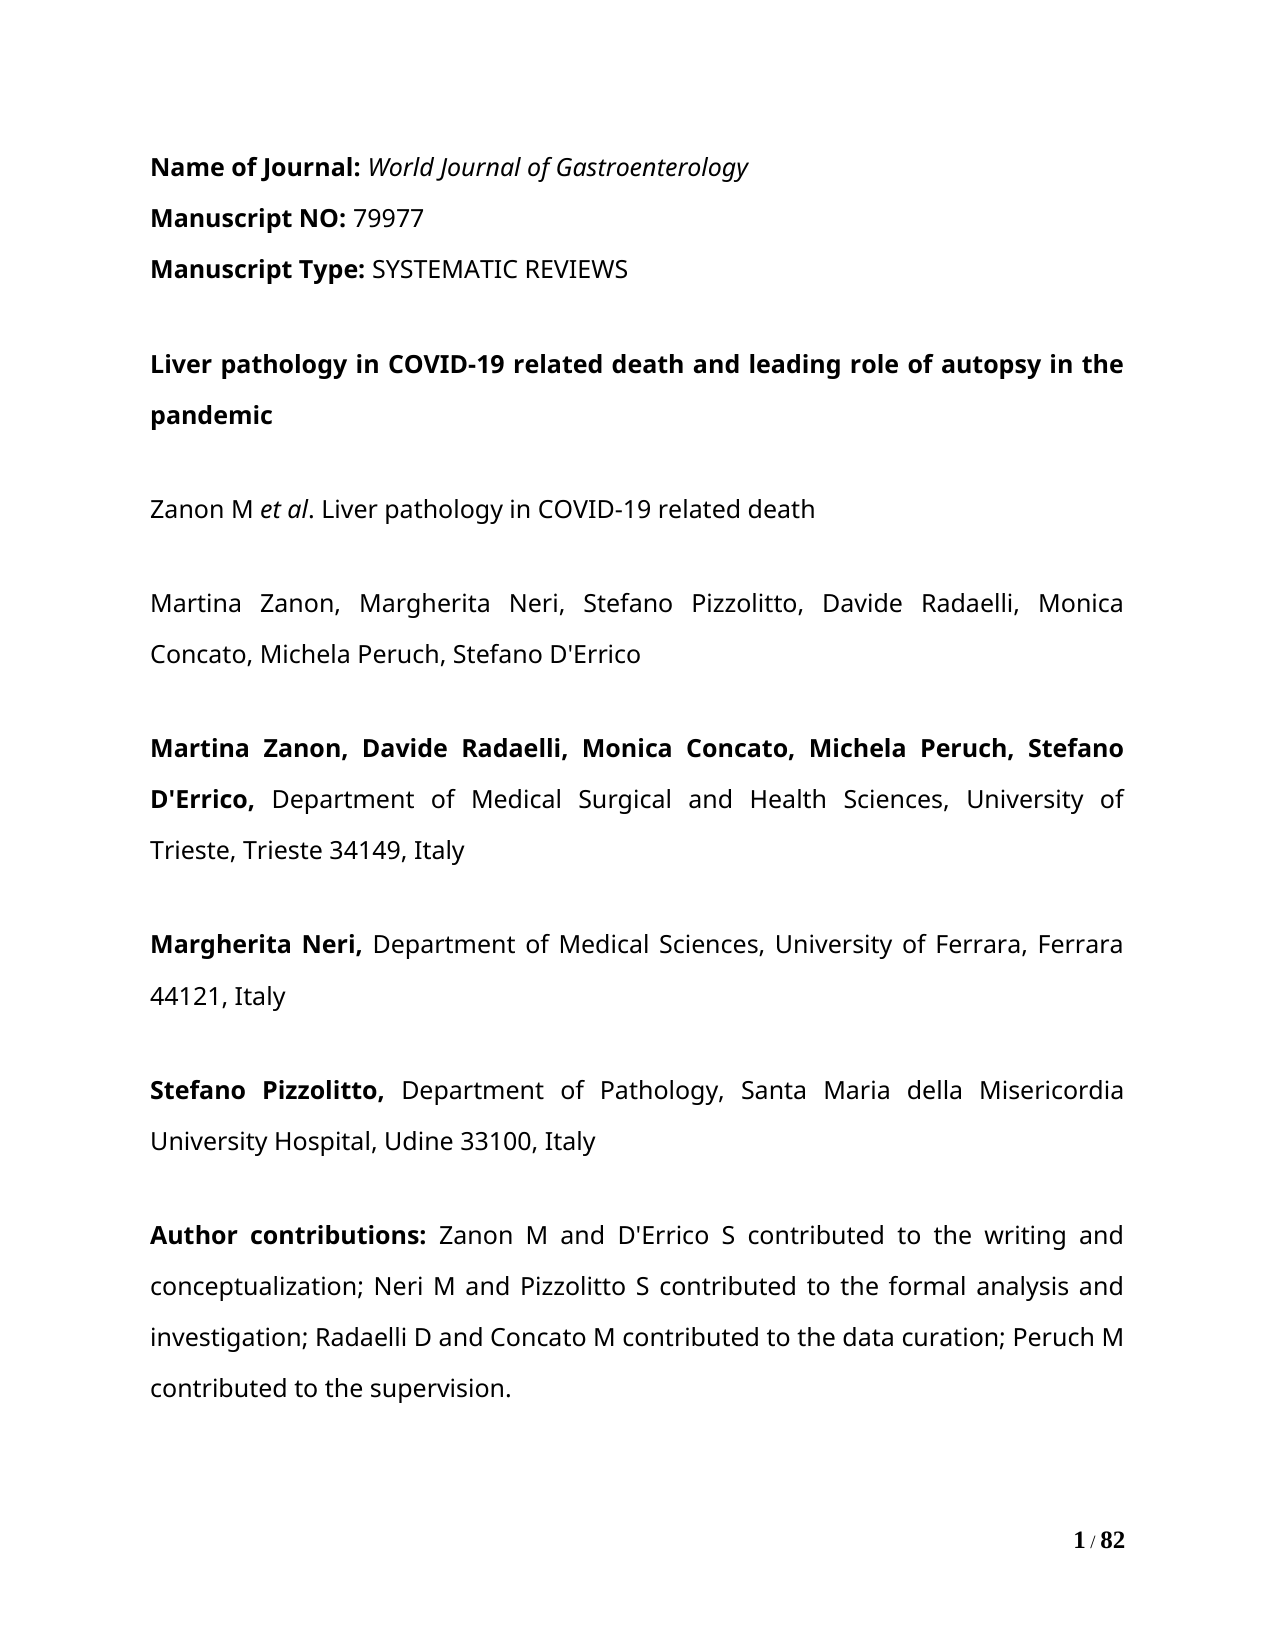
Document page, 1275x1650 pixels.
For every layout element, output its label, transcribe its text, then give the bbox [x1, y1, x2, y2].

text Name of Journal: World Journal of Gastroenterology [150, 150, 1125, 184]
text Stefano Pizzolitto, Department of Pathology, Santa Maria della Misericordia University Hospital, Udine 33100, Italy [150, 1072, 1125, 1157]
text Martina Zanon, Margherita Neri, Stefano Pizzolitto, Davide Radaelli, Monica Concato, Michela Peruch, Stefano D'Errico [150, 586, 1125, 671]
text Margherita Neri, Department of Medical Sciences, University of Ferrara, Ferrara 44121, Italy [150, 927, 1125, 1012]
text Manuscript NO: 79977 [150, 201, 1125, 235]
text Liver pathology in COVID-19 related death and leading role of autopsy in the pandemic [150, 346, 1125, 431]
text Zanon M et al. Liver pathology in COVID-19 related death [150, 491, 1125, 526]
text Author contributions: Zanon M and D'Errico S contributed to the writing and conceptualization; Neri M and Pizzolitto S contributed to the formal analysis and investigation; Radaelli D and Concato M contributed to the data curation; Peruch M contributed to the supervision. [150, 1217, 1125, 1405]
text Manuscript Type: SYSTEMATIC REVIEWS [150, 252, 1125, 286]
text Martina Zanon, Davide Radaelli, Monica Concato, Michela Peruch, Stefano D'Errico, Department of Medical Surgical and Health Sciences, University of Trieste, Trieste 34149, Italy [150, 731, 1125, 867]
